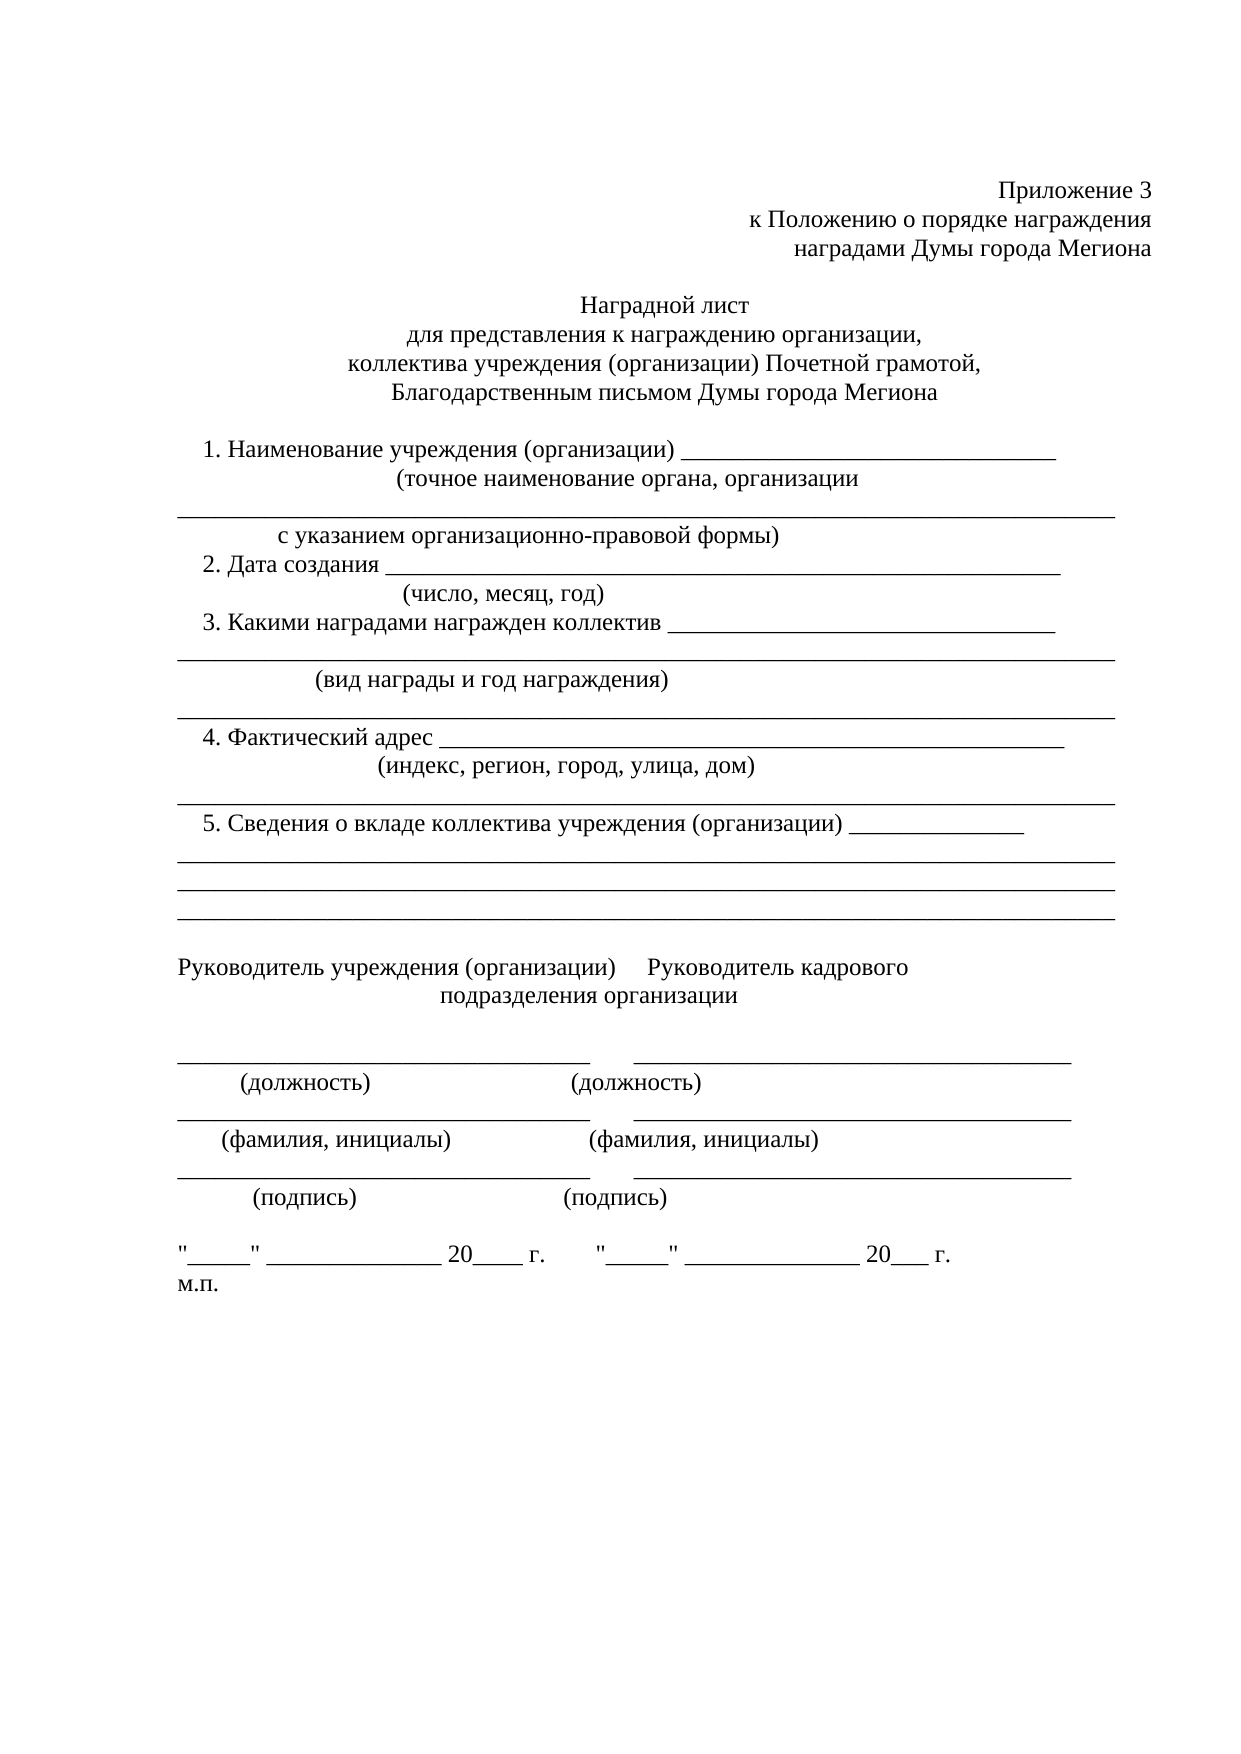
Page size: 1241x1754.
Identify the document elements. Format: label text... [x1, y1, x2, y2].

text "_____" ______________ 20____ г. "_____" ______________ 20___ г. [177, 1239, 1152, 1268]
text _________________________________ ___________________________________ [177, 1153, 1152, 1182]
text 4. Фактический адрес __________________________________________________ [177, 722, 1152, 751]
text для представления к награждению организации, [177, 319, 1152, 348]
text Приложение 3 [177, 176, 1152, 204]
text подразделения организации [177, 981, 1152, 1009]
text с указанием организационно-правовой формы) [177, 521, 1152, 549]
text _________________________________ ___________________________________ [177, 1096, 1152, 1124]
text ___________________________________________________________________________ [177, 636, 1152, 664]
text Благодарственным письмом Думы города Мегиона [177, 377, 1152, 406]
text наградами Думы города Мегиона [177, 233, 1152, 262]
text ___________________________________________________________________________ [177, 837, 1152, 866]
text (индекс, регион, город, улица, дом) [177, 751, 1152, 779]
text ___________________________________________________________________________ [177, 894, 1152, 923]
text ___________________________________________________________________________ [177, 866, 1152, 894]
text Руководитель учреждения (организации) Руководитель кадрового [177, 952, 1152, 981]
text м.п. [177, 1268, 1152, 1297]
text (точное наименование органа, организации [177, 463, 1152, 492]
text ___________________________________________________________________________ [177, 779, 1152, 808]
text 2. Дата создания ______________________________________________________ [177, 549, 1152, 578]
text 5. Сведения о вкладе коллектива учреждения (организации) ______________ [177, 808, 1152, 837]
text к Положению о порядке награждения [177, 204, 1152, 233]
text (число, месяц, год) [177, 578, 1152, 607]
text 3. Какими наградами награжден коллектив _______________________________ [177, 607, 1152, 636]
text Наградной лист [177, 291, 1152, 319]
text _________________________________ ___________________________________ [177, 1038, 1152, 1067]
text (должность) (должность) [177, 1067, 1152, 1096]
text 1. Наименование учреждения (организации) ______________________________ [177, 434, 1152, 463]
text ___________________________________________________________________________ [177, 693, 1152, 722]
text коллектива учреждения (организации) Почетной грамотой, [177, 348, 1152, 377]
text (фамилия, инициалы) (фамилия, инициалы) [177, 1124, 1152, 1153]
text (подпись) (подпись) [177, 1182, 1152, 1211]
text (вид награды и год награждения) [177, 664, 1152, 693]
text ___________________________________________________________________________ [177, 492, 1152, 521]
